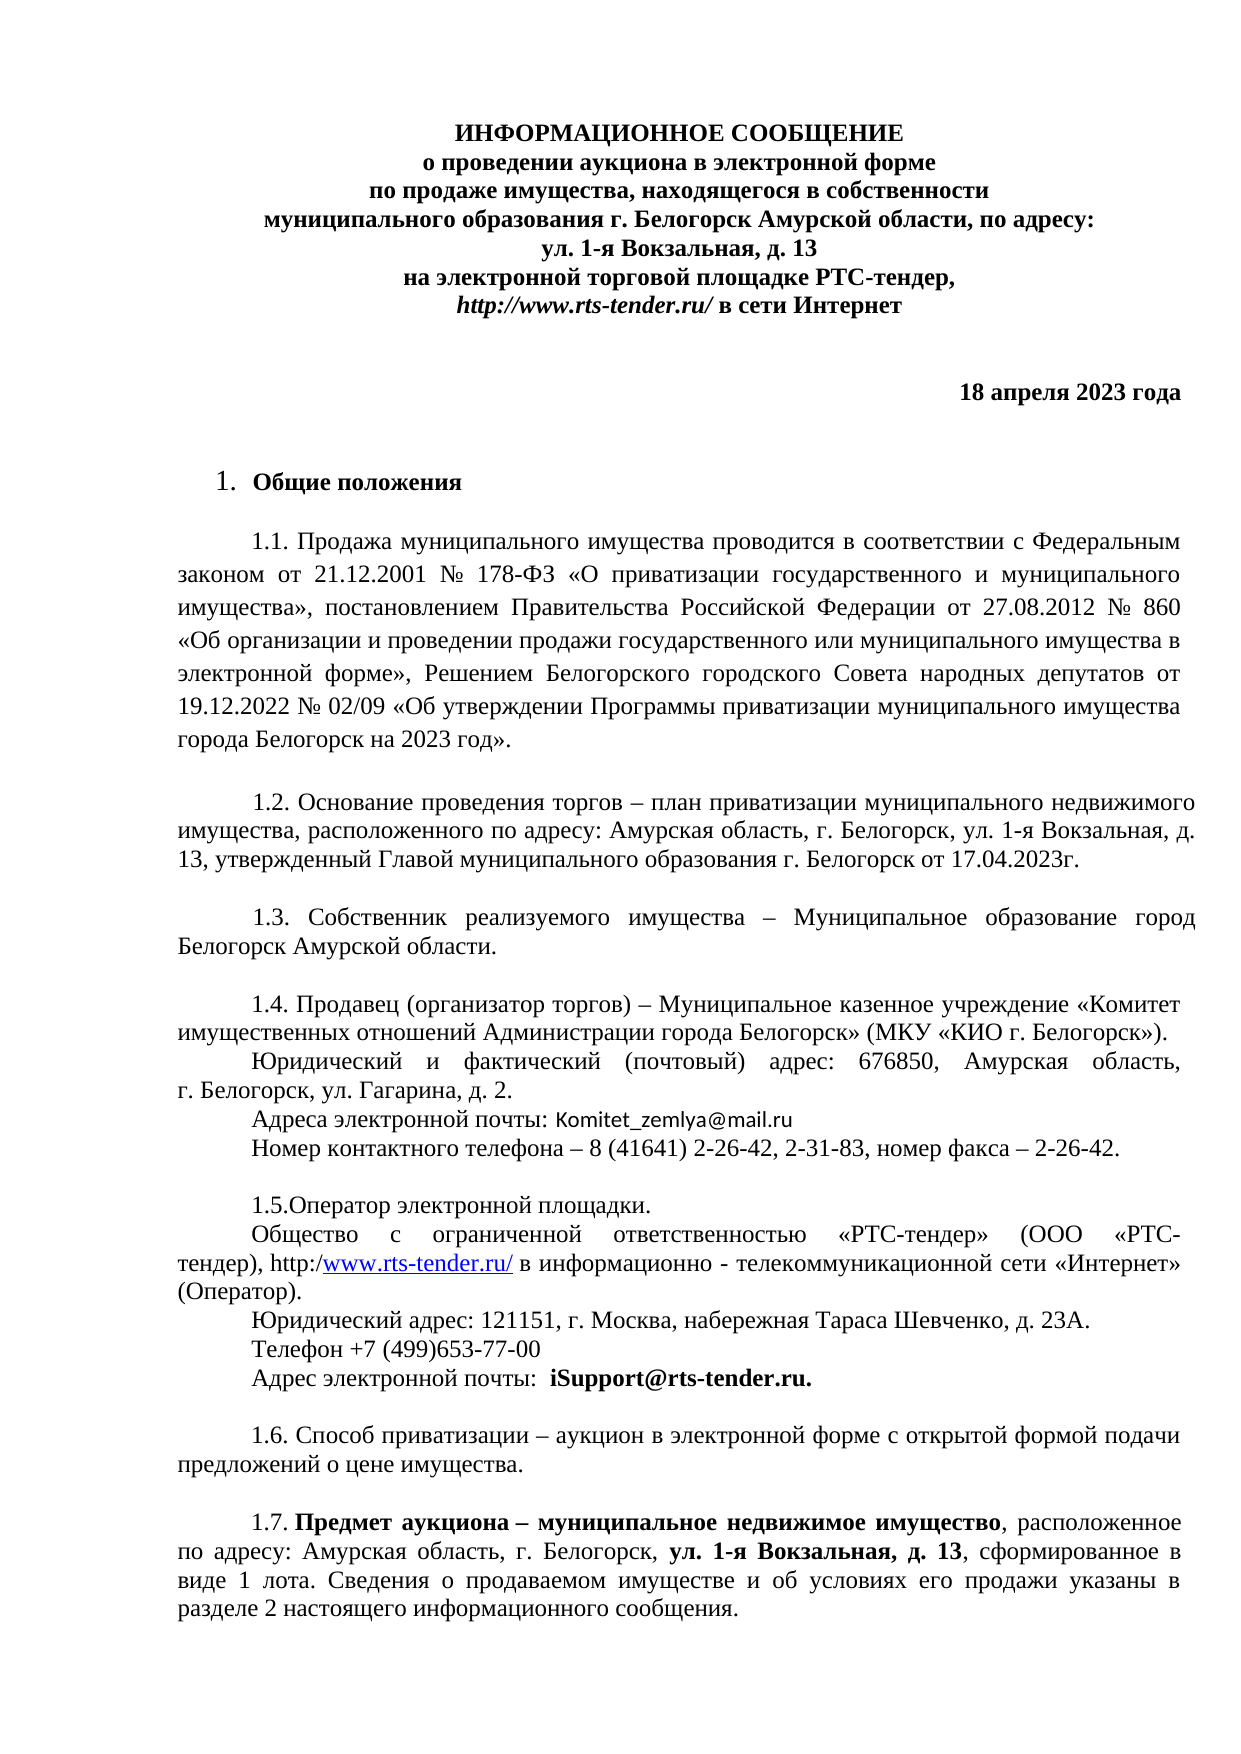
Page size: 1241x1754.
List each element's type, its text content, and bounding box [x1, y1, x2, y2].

text Юридический и фактический (почтовый) адрес: 676850, Амурская область, г. Белогорск, ул. Гагарина, д. 2. [177, 1046, 1181, 1104]
list Общие положения [215, 463, 1181, 497]
text 1.7. Предмет аукциона – муниципальное недвижимое имущество, расположенное по адресу: Амурская область, г. Белогорск, ул. 1-я Вокзальная, д. 13, сформированное в виде 1 лота. Сведения о продаваемом имуществе и об условиях его продажи указаны в разделе 2 настоящего информационного сообщения. [177, 1507, 1181, 1622]
text о проведении аукциона в электронной форме [177, 147, 1181, 176]
text 1.6. Способ приватизации – аукцион в электронной форме с открытой формой подачи предложений о цене имущества. [177, 1421, 1181, 1478]
text http://www.rts-tender.ru/ в сети Интернет [177, 291, 1181, 319]
text Юридический адрес: 121151, г. Москва, набережная Тараса Шевченко, д. 23А. [177, 1305, 1181, 1334]
text Телефон +7 (499)653-77-00 [177, 1334, 1181, 1363]
text 1.4. Продавец (организатор торгов) – Муниципальное казенное учреждение «Комитет имущественных отношений Администрации города Белогорск» (МКУ «КИО г. Белогорск»). [177, 989, 1181, 1046]
text по продаже имущества, находящегося в собственности [177, 176, 1181, 204]
text на электронной торговой площадке РТС-тендер, [177, 262, 1181, 291]
text 1.2. Основание проведения торгов – план приватизации муниципального недвижимого имущества, расположенного по адресу: Амурская область, г. Белогорск, ул. 1-я Вокзальная, д. 13, утвержденный Главой муниципального образования г. Белогорск от 17.04.2023г. [177, 787, 1196, 873]
text ИНФОРМАЦИОННОЕ СООБЩЕНИЕ [177, 118, 1181, 147]
text Номер контактного телефона – 8 (41641) 2-26-42, 2-31-83, номер факса – 2-26-42. [177, 1133, 1181, 1161]
text 1.3. Собственник реализуемого имущества – Муниципальное образование город Белогорск Амурской области. [177, 902, 1196, 959]
text 1.1. Продажа муниципального имущества проводится в соответствии с Федеральным законом от 21.12.2001 № 178-ФЗ «О приватизации государственного и муниципального имущества», постановлением Правительства Российской Федерации от 27.08.2012 № 860 «Об организации и проведении продажи государственного или муниципального имущества в электронной форме», Решением Белогорского городского Совета народных депутатов от 19.12.2022 № 02/09 «Об утверждении Программы приватизации муниципального имущества города Белогорск на 2023 год». [177, 526, 1181, 753]
text Адреса электронной почты: Komitet_zemlya@mail.ru [177, 1104, 1181, 1133]
text Общество с ограниченной ответственностью «РТС-тендер» (ООО «РТС-тендер), http:/www.rts-tender.ru/ в информационно - телекоммуникационной сети «Интернет» (Оператор). [177, 1219, 1181, 1305]
text муниципального образования г. Белогорск Амурской области, по адресу: ул. 1-я Вокзальная, д. 13 [177, 204, 1181, 262]
text Адрес электронной почты: iSupport@rts-tender.ru. [177, 1363, 1181, 1391]
text 1.5.Оператор электронной площадки. [251, 1190, 1181, 1219]
text 18 апреля 2023 года [177, 377, 1181, 406]
